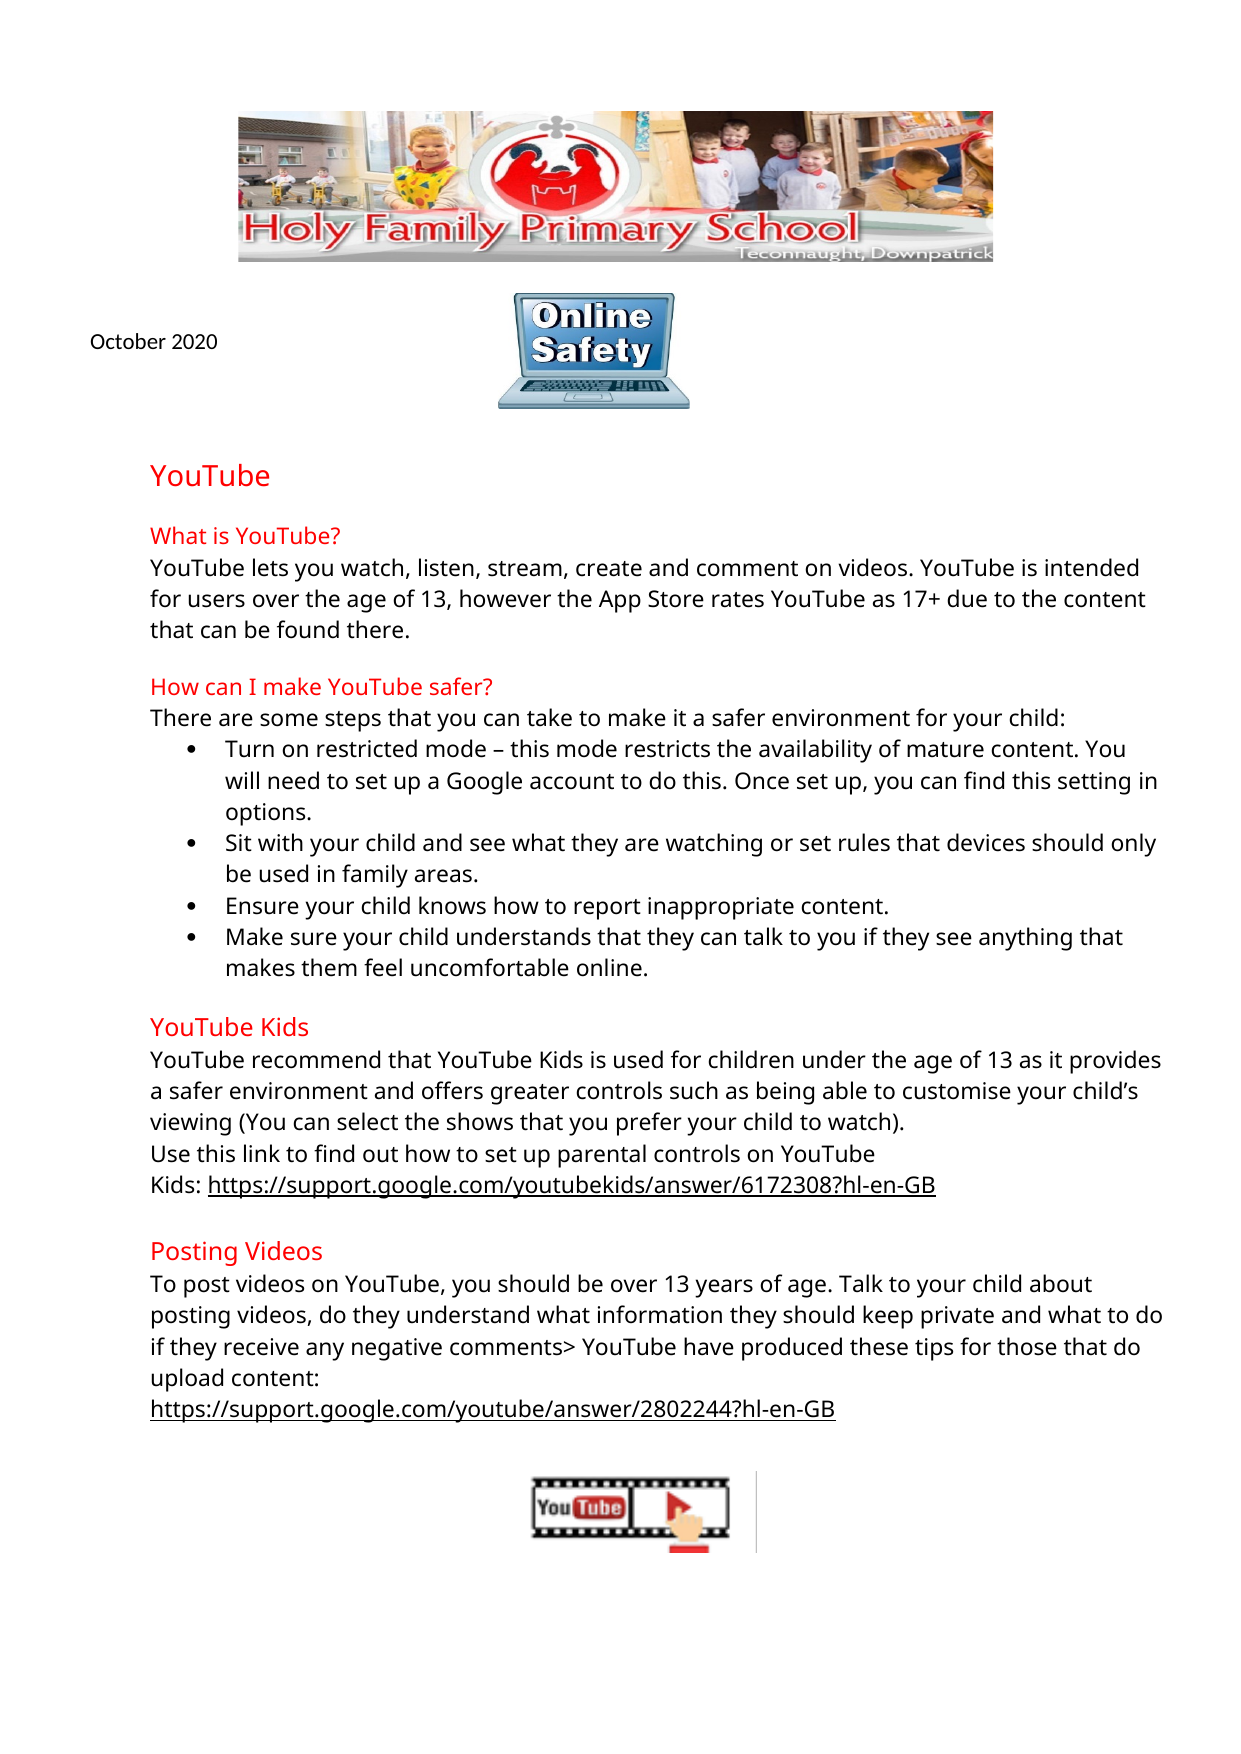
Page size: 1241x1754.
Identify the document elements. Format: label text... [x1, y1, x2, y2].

text What is YouTube? [150, 520, 1165, 552]
picture [238, 111, 994, 262]
picture [482, 1471, 759, 1553]
list Turn on restricted mode – this mode restricts the availability of mature content. You will need to set up a Google account to do this. Once set up, you can find this setting in options. [187, 733, 1165, 827]
text YouTube recommend that YouTube Kids is used for children under the age of 13 as it provides a safer environment and offers greater controls such as being able to customise your child’s viewing (You can select the shows that you prefer your child to watch). [150, 1044, 1165, 1137]
text There are some steps that you can take to make it a safer environment for your child: [150, 702, 1165, 733]
list Make sure your child understands that they can talk to you if they see anything that makes them feel uncomfortable online. [187, 921, 1165, 983]
text How can I make YouTube safer? [150, 671, 1165, 702]
text YouTube [150, 455, 1165, 495]
text YouTube lets you watch, listen, stream, create and comment on videos. YouTube is intended for users over the age of 13, however the App Store rates YouTube as 17+ due to the content that can be found there. [150, 552, 1165, 645]
text Posting Videos [150, 1234, 1165, 1268]
text https://support.google.com/youtube/answer/2802244?hl-en-GB [150, 1393, 1165, 1424]
text To post videos on YouTube, you should be over 13 years of age. Talk to your child about posting videos, do they understand what information they should keep private and what to do if they receive any negative comments> YouTube have produced these tips for those that do upload content: [150, 1268, 1165, 1393]
text Use this link to find out how to set up parental controls on YouTube Kids: https://support.google.com/youtubekids/answer/6172308?hl-en-GB [150, 1137, 1165, 1200]
text YouTube Kids [150, 1010, 1165, 1044]
list Ensure your child knows how to report inappropriate content. [187, 889, 1165, 921]
list Sit with your child and see what they are watching or set rules that devices should only be used in family areas. [187, 827, 1165, 889]
picture [497, 293, 690, 409]
